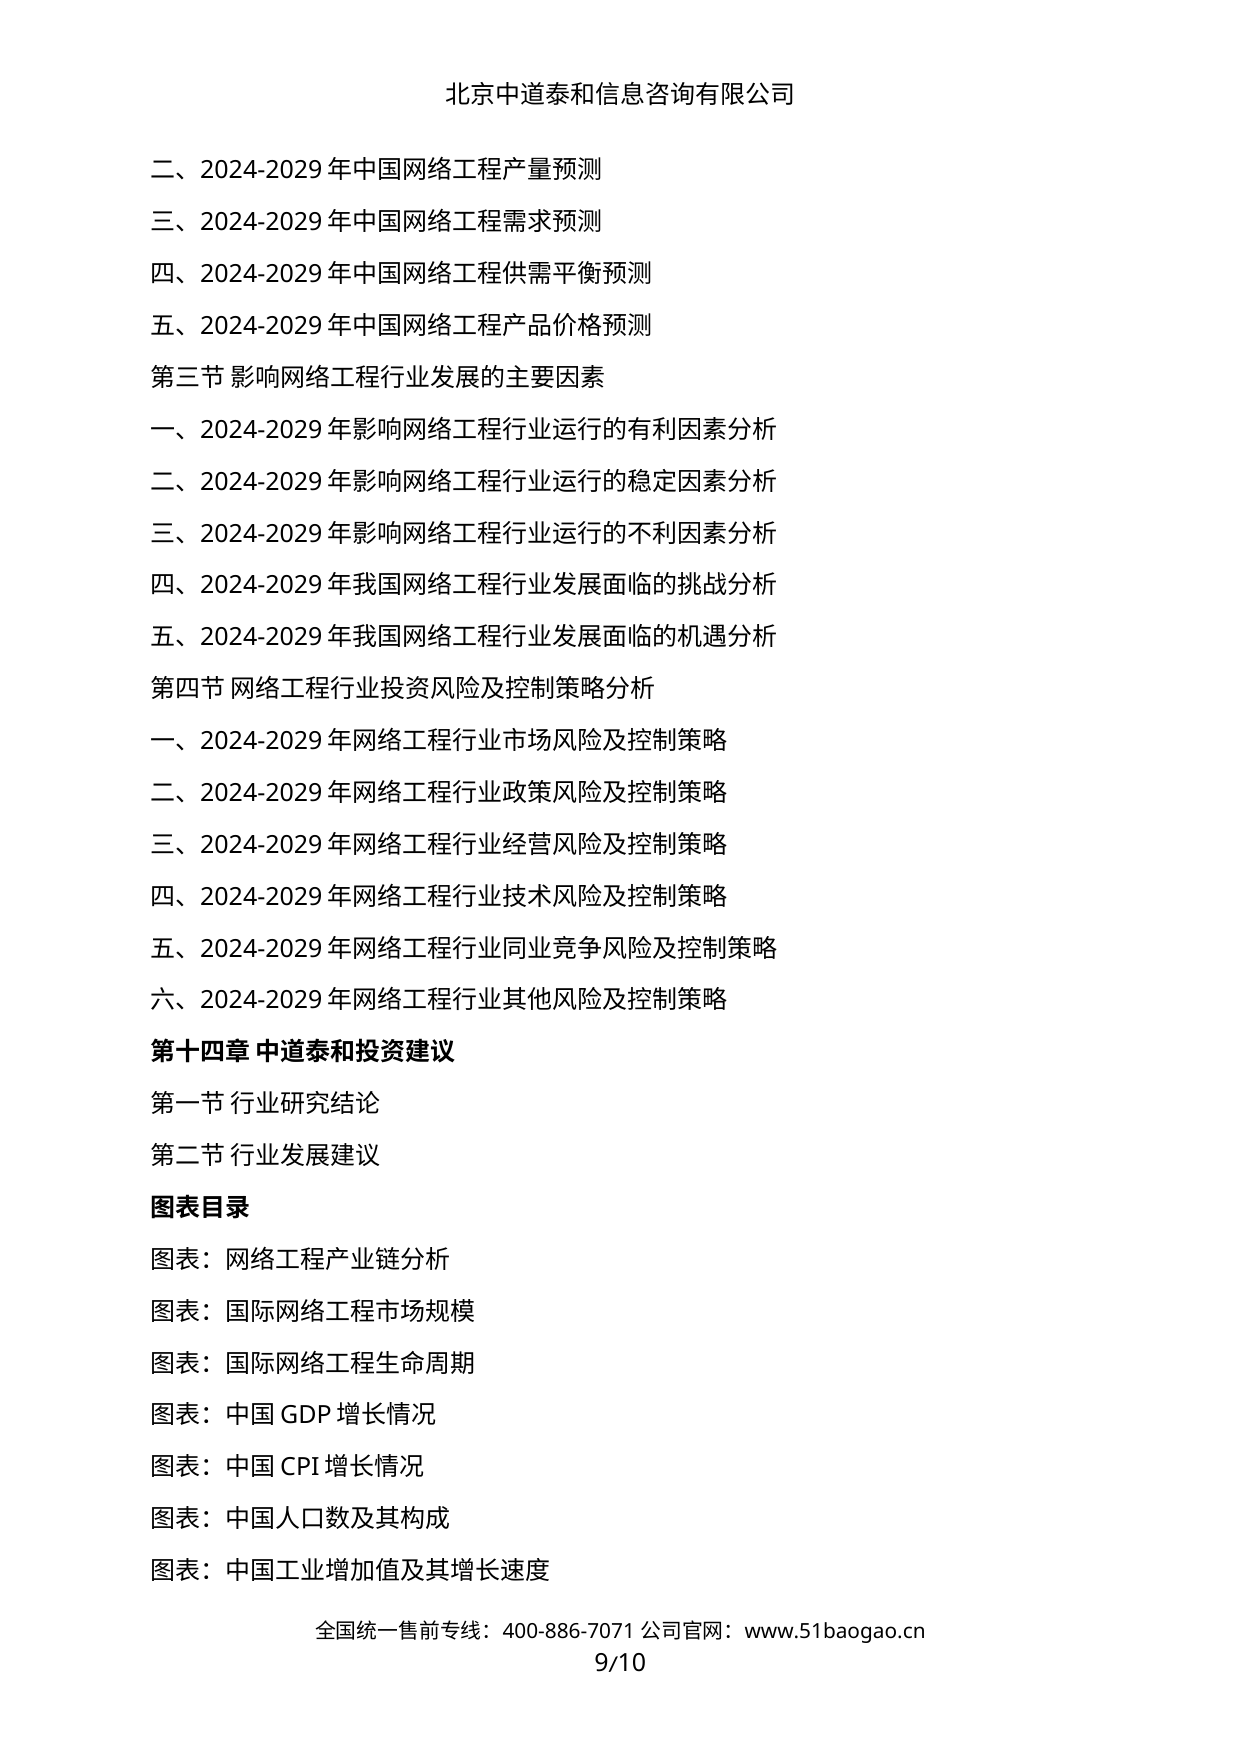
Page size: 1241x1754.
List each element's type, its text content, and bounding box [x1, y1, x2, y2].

text 三、2024-2029年网络工程行业经营风险及控制策略 [150, 824, 1090, 861]
text 第一节 行业研究结论 [150, 1084, 1090, 1120]
text 第二节 行业发展建议 [150, 1136, 1090, 1172]
text 图表：国际网络工程生命周期 [150, 1343, 1090, 1379]
text 第十四章 中道泰和投资建议 [150, 1032, 1090, 1068]
text 二、2024-2029年影响网络工程行业运行的稳定因素分析 [150, 461, 1090, 497]
text 四、2024-2029年网络工程行业技术风险及控制策略 [150, 876, 1090, 912]
text 图表：网络工程产业链分析 [150, 1239, 1090, 1276]
text 四、2024-2029年中国网络工程供需平衡预测 [150, 254, 1090, 290]
text 图表目录 [150, 1187, 1090, 1224]
text 一、2024-2029年影响网络工程行业运行的有利因素分析 [150, 409, 1090, 446]
text 五、2024-2029年我国网络工程行业发展面临的机遇分析 [150, 617, 1090, 653]
text 第四节 网络工程行业投资风险及控制策略分析 [150, 669, 1090, 705]
text 图表：中国CPI增长情况 [150, 1447, 1090, 1483]
text 图表：中国人口数及其构成 [150, 1499, 1090, 1535]
text 第三节 影响网络工程行业发展的主要因素 [150, 357, 1090, 394]
text 四、2024-2029年我国网络工程行业发展面临的挑战分析 [150, 565, 1090, 601]
text 五、2024-2029年网络工程行业同业竞争风险及控制策略 [150, 928, 1090, 964]
text 三、2024-2029年中国网络工程需求预测 [150, 202, 1090, 238]
text 六、2024-2029年网络工程行业其他风险及控制策略 [150, 980, 1090, 1016]
text 三、2024-2029年影响网络工程行业运行的不利因素分析 [150, 513, 1090, 549]
text 二、2024-2029年网络工程行业政策风险及控制策略 [150, 772, 1090, 809]
text 图表：中国工业增加值及其增长速度 [150, 1551, 1090, 1587]
text 一、2024-2029年网络工程行业市场风险及控制策略 [150, 721, 1090, 757]
text 图表：中国GDP增长情况 [150, 1395, 1090, 1431]
text 五、2024-2029年中国网络工程产品价格预测 [150, 306, 1090, 342]
text 二、2024-2029年中国网络工程产量预测 [150, 150, 1090, 186]
text 图表：国际网络工程市场规模 [150, 1291, 1090, 1327]
